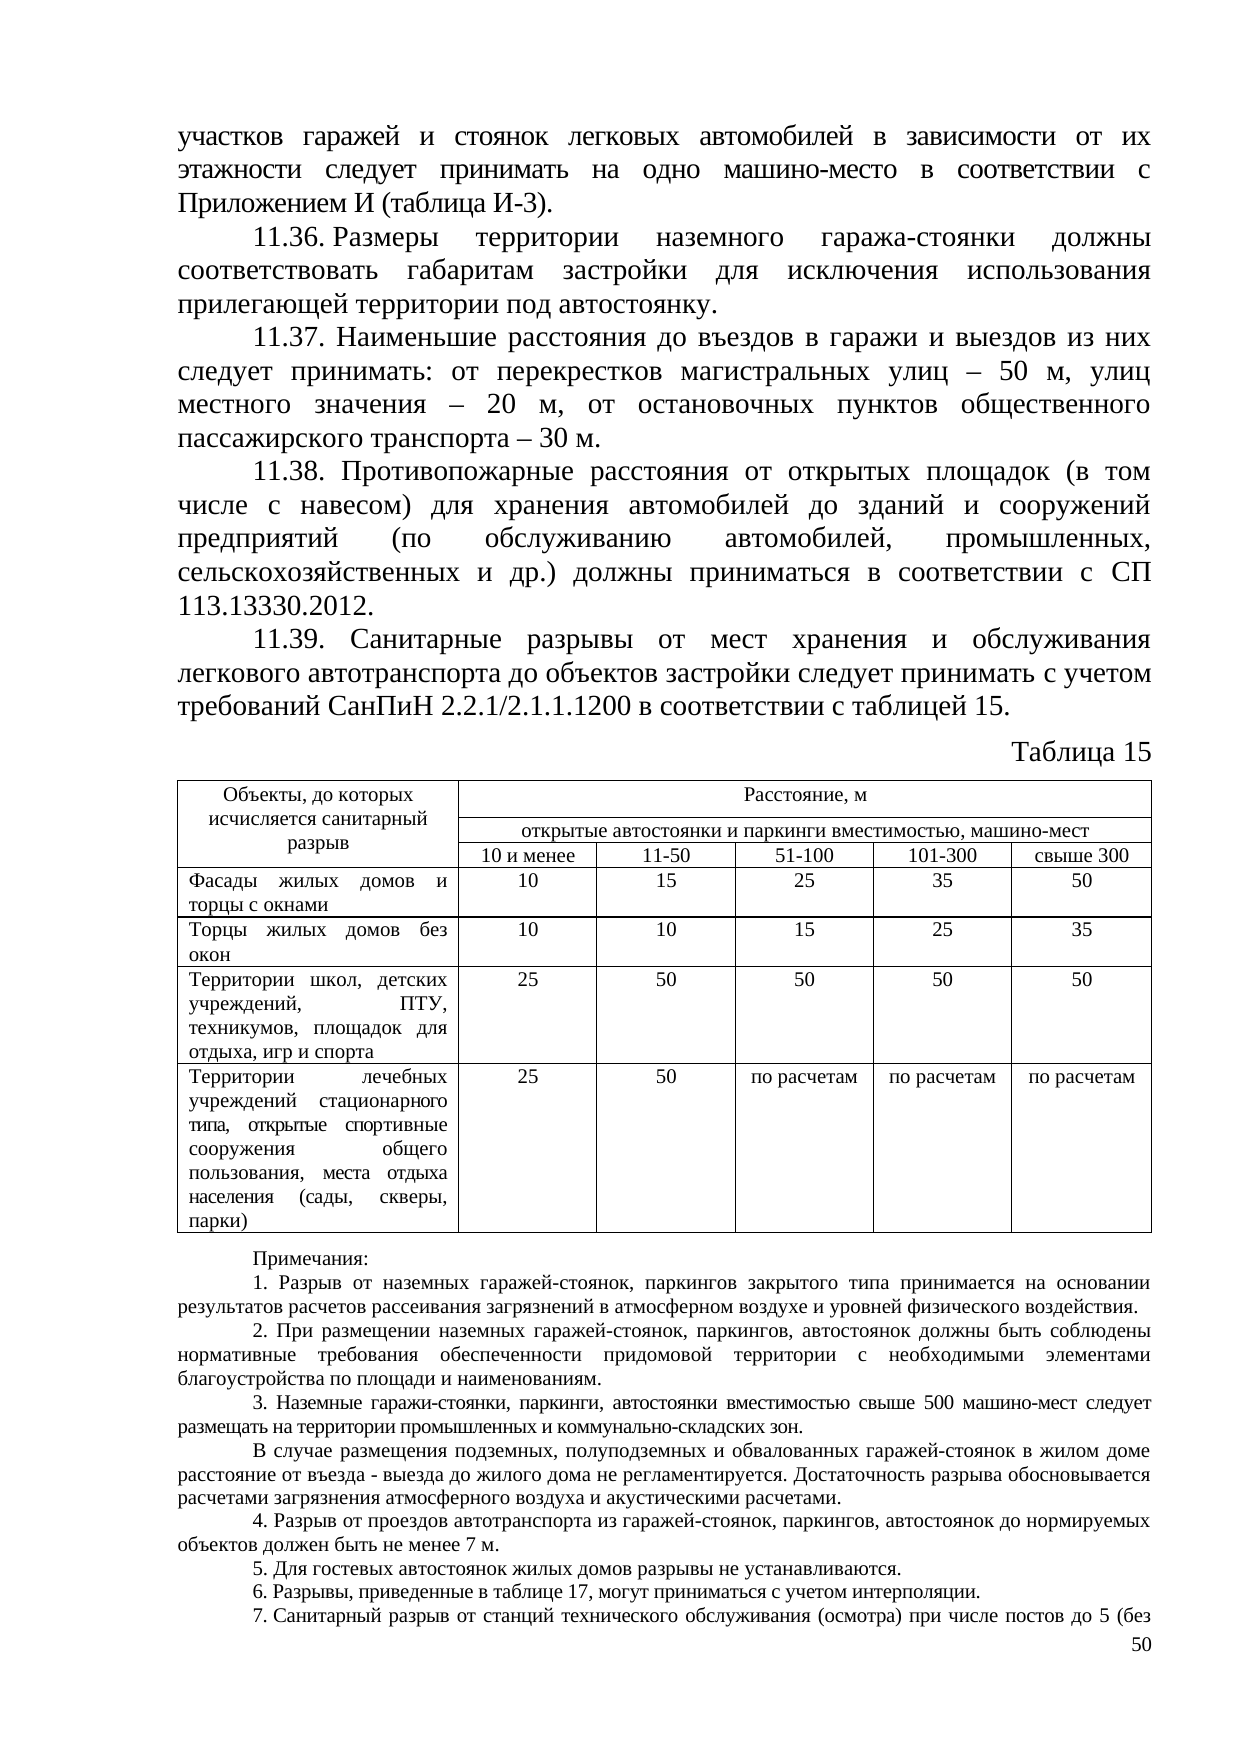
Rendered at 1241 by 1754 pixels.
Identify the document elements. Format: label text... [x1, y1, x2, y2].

table_cell 10 и менее [459, 843, 596, 867]
table_cell 10 [597, 918, 735, 966]
text В случае размещения подземных, полуподземных и обвалованных гаражей-стоянок в жилом доме расстояние от въезда - выезда до жилого дома не регламентируется. Достаточность разрыва обосновывается расчетами загрязнения атмосферного воздуха и акустическими расчетами. [177, 1438, 1152, 1509]
text Таблица 15 [177, 734, 1152, 768]
table_cell 101-300 [874, 843, 1011, 867]
table_cell 35 [874, 868, 1011, 916]
table_cell 50 [874, 967, 1011, 1063]
table_cell Территории школ, детских учреждений, ПТУ, техникумов, площадок для отдыха, игр и спорта [178, 967, 458, 1063]
text Примечания: [177, 1246, 1152, 1270]
text 4. Разрыв от проездов автотранспорта из гаражей-стоянок, паркингов, автостоянок до нормируемых объектов должен быть не менее 7 м. [177, 1509, 1152, 1556]
table_cell 50 [1012, 967, 1151, 1063]
table_cell открытые автостоянки и паркинги вместимостью, машино-мест [459, 818, 1151, 842]
table_cell Фасады жилых домов и торцы с окнами [178, 868, 458, 916]
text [177, 118, 1152, 219]
table_cell по расчетам [736, 1064, 873, 1232]
text 1. Разрыв от наземных гаражей-стоянок, паркингов закрытого типа принимается на основании результатов расчетов рассеивания загрязнений в атмосферном воздухе и уровней физического воздействия. [177, 1270, 1152, 1318]
table_cell 25 [874, 918, 1011, 966]
text 3. Наземные гаражи-стоянки, паркинги, автостоянки вместимостью свыше 500 машино-мест следует размещать на территории промышленных и коммунально-складских зон. [177, 1390, 1152, 1438]
table_cell 10 [459, 918, 596, 966]
text 11.39. Санитарные разрывы от мест хранения и обслуживания легкового автотранспорта до объектов застройки следует принимать с учетом требований СанПиН 2.2.1/2.1.1.1200 в соответствии с таблицей 15. [177, 621, 1152, 722]
table_cell Территории лечебных учреждений стационарного типа, открытые спортивные сооружения общего пользования, места отдыха населения (сады, скверы, парки) [178, 1064, 458, 1232]
table_cell 15 [597, 868, 735, 916]
table_cell 25 [459, 1064, 596, 1232]
table_cell 50 [1012, 868, 1151, 916]
table_cell 25 [736, 868, 873, 916]
table_cell Торцы жилых домов без окон [178, 918, 458, 966]
table_cell 25 [459, 967, 596, 1063]
table_cell 50 [597, 1064, 735, 1232]
table_cell 10 [459, 868, 596, 916]
table_cell 51-100 [736, 843, 873, 867]
text 2. При размещении наземных гаражей-стоянок, паркингов, автостоянок должны быть соблюдены нормативные требования обеспеченности придомовой территории с необходимыми элементами благоустройства по площади и наименованиям. [177, 1318, 1152, 1390]
text 11.38. Противопожарные расстояния от открытых площадок (в том числе с навесом) для хранения автомобилей до зданий и сооружений предприятий (по обслуживанию автомобилей, промышленных, сельскохозяйственных и др.) должны приниматься в соответствии с сп 113.13330.2012. [177, 453, 1152, 621]
table_cell свыше 300 [1012, 843, 1151, 867]
text 11.36. Размеры территории наземного гаража-стоянки должны соответствовать габаритам застройки для исключения использования прилегающей территории под автостоянку. [177, 219, 1152, 319]
table_cell по расчетам [874, 1064, 1011, 1232]
table_cell 15 [736, 918, 873, 966]
text 11.37. Наименьшие расстояния до въездов в гаражи и выездов из них следует принимать: от перекрестков магистральных улиц – 50 м, улиц местного значения – 20 м, от остановочных пунктов общественного пассажирского транспорта – 30 м. [177, 319, 1152, 453]
table_cell по расчетам [1012, 1064, 1151, 1232]
table_cell 50 [597, 967, 735, 1063]
text 5. Для гостевых автостоянок жилых домов разрывы не устанавливаются. [177, 1556, 1152, 1580]
table_header Объекты, до которых исчисляется санитарный разрыв [178, 781, 458, 867]
text 6. Разрывы, приведенные в таблице 17, могут приниматься с учетом интерполяции. [177, 1580, 1152, 1603]
table_cell 50 [736, 967, 873, 1063]
table_cell 35 [1012, 918, 1151, 966]
table_cell 11-50 [597, 843, 735, 867]
table_header Расстояние, м [459, 781, 1151, 817]
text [177, 1603, 1152, 1627]
